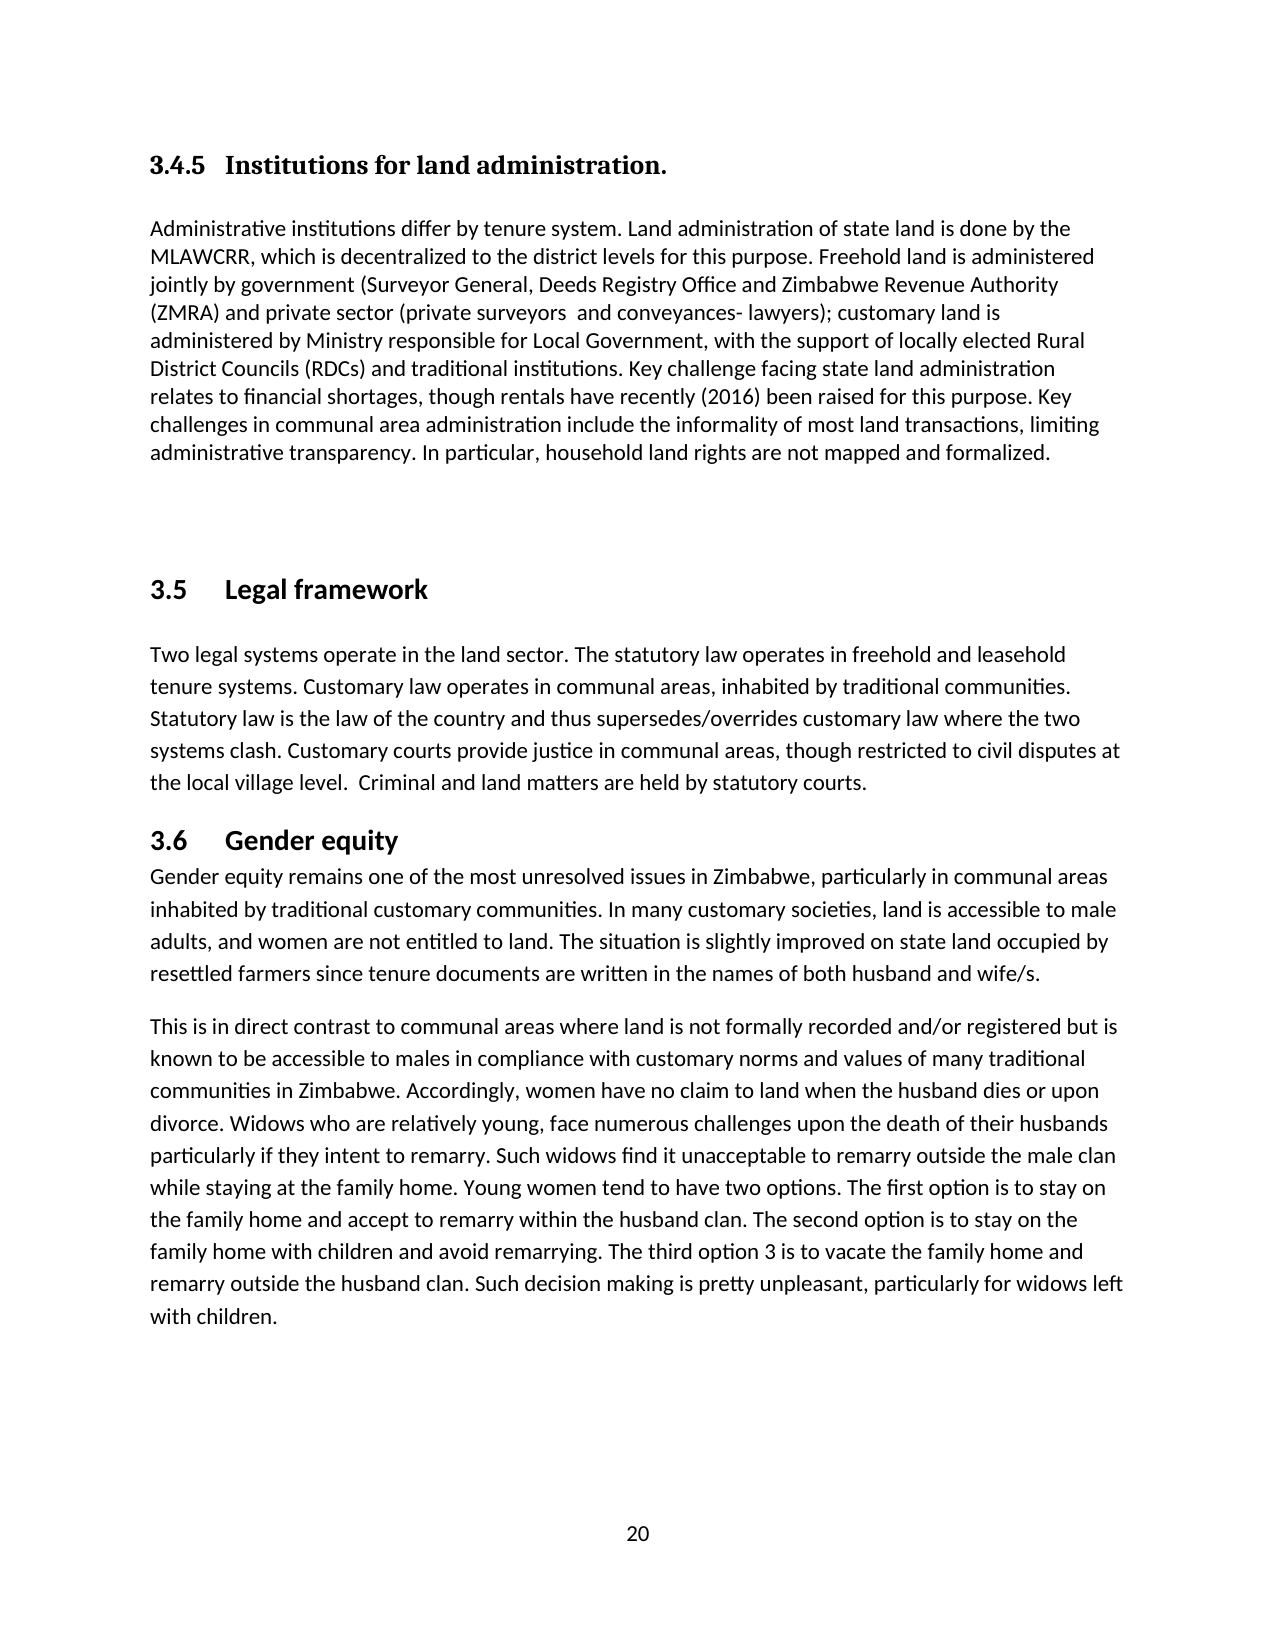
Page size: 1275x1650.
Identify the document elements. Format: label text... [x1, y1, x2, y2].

text Two legal systems operate in the land sector. The statutory law operates in freehold and leasehold tenure systems. Customary law operates in communal areas, inhabited by traditional communities. Statutory law is the law of the country and thus supersedes/overrides customary law where the two systems clash. Customary courts provide justice in communal areas, though restricted to civil disputes at the local village level. Criminal and land matters are held by statutory courts. [150, 640, 1125, 797]
subtitle 3.6 Gender equity [150, 822, 1125, 857]
subtitle 3.4.5 Institutions for land administration. [150, 150, 1125, 181]
subtitle 3.5 Legal framework [150, 571, 1125, 606]
text Administrative institutions differ by tenure system. Land administration of state land is done by the MLAWCRR, which is decentralized to the district levels for this purpose. Freehold land is administered jointly by government (Surveyor General, Deeds Registry Office and Zimbabwe Revenue Authority (ZMRA) and private sector (private surveyors and conveyances- lawyers); customary land is administered by Ministry responsible for Local Government, with the support of locally elected Rural District Councils (RDCs) and traditional institutions. Key challenge facing state land administration relates to financial shortages, though rentals have recently (2016) been raised for this purpose. Key challenges in communal area administration include the informality of most land transactions, limiting administrative transparency. In particular, household land rights are not mapped and formalized. [150, 214, 1125, 466]
text This is in direct contrast to communal areas where land is not formally recorded and/or registered but is known to be accessible to males in compliance with customary norms and values of many traditional communities in Zimbabwe. Accordingly, women have no claim to land when the husband dies or upon divorce. Widows who are relatively young, face numerous challenges upon the death of their husbands particularly if they intent to remarry. Such widows find it unacceptable to remarry outside the male clan while staying at the family home. Young women tend to have two options. The first option is to stay on the family home and accept to remarry within the husband clan. The second option is to stay on the family home with children and avoid remarrying. The third option 3 is to vacate the family home and remarry outside the husband clan. Such decision making is pretty unpleasant, particularly for widows left with children. [150, 1012, 1125, 1330]
text Gender equity remains one of the most unresolved issues in Zimbabwe, particularly in communal areas inhabited by traditional customary communities. In many customary societies, land is accessible to male adults, and women are not entitled to land. The situation is slightly improved on state land occupied by resettled farmers since tenure documents are written in the names of both husband and wife/s. [150, 862, 1125, 987]
